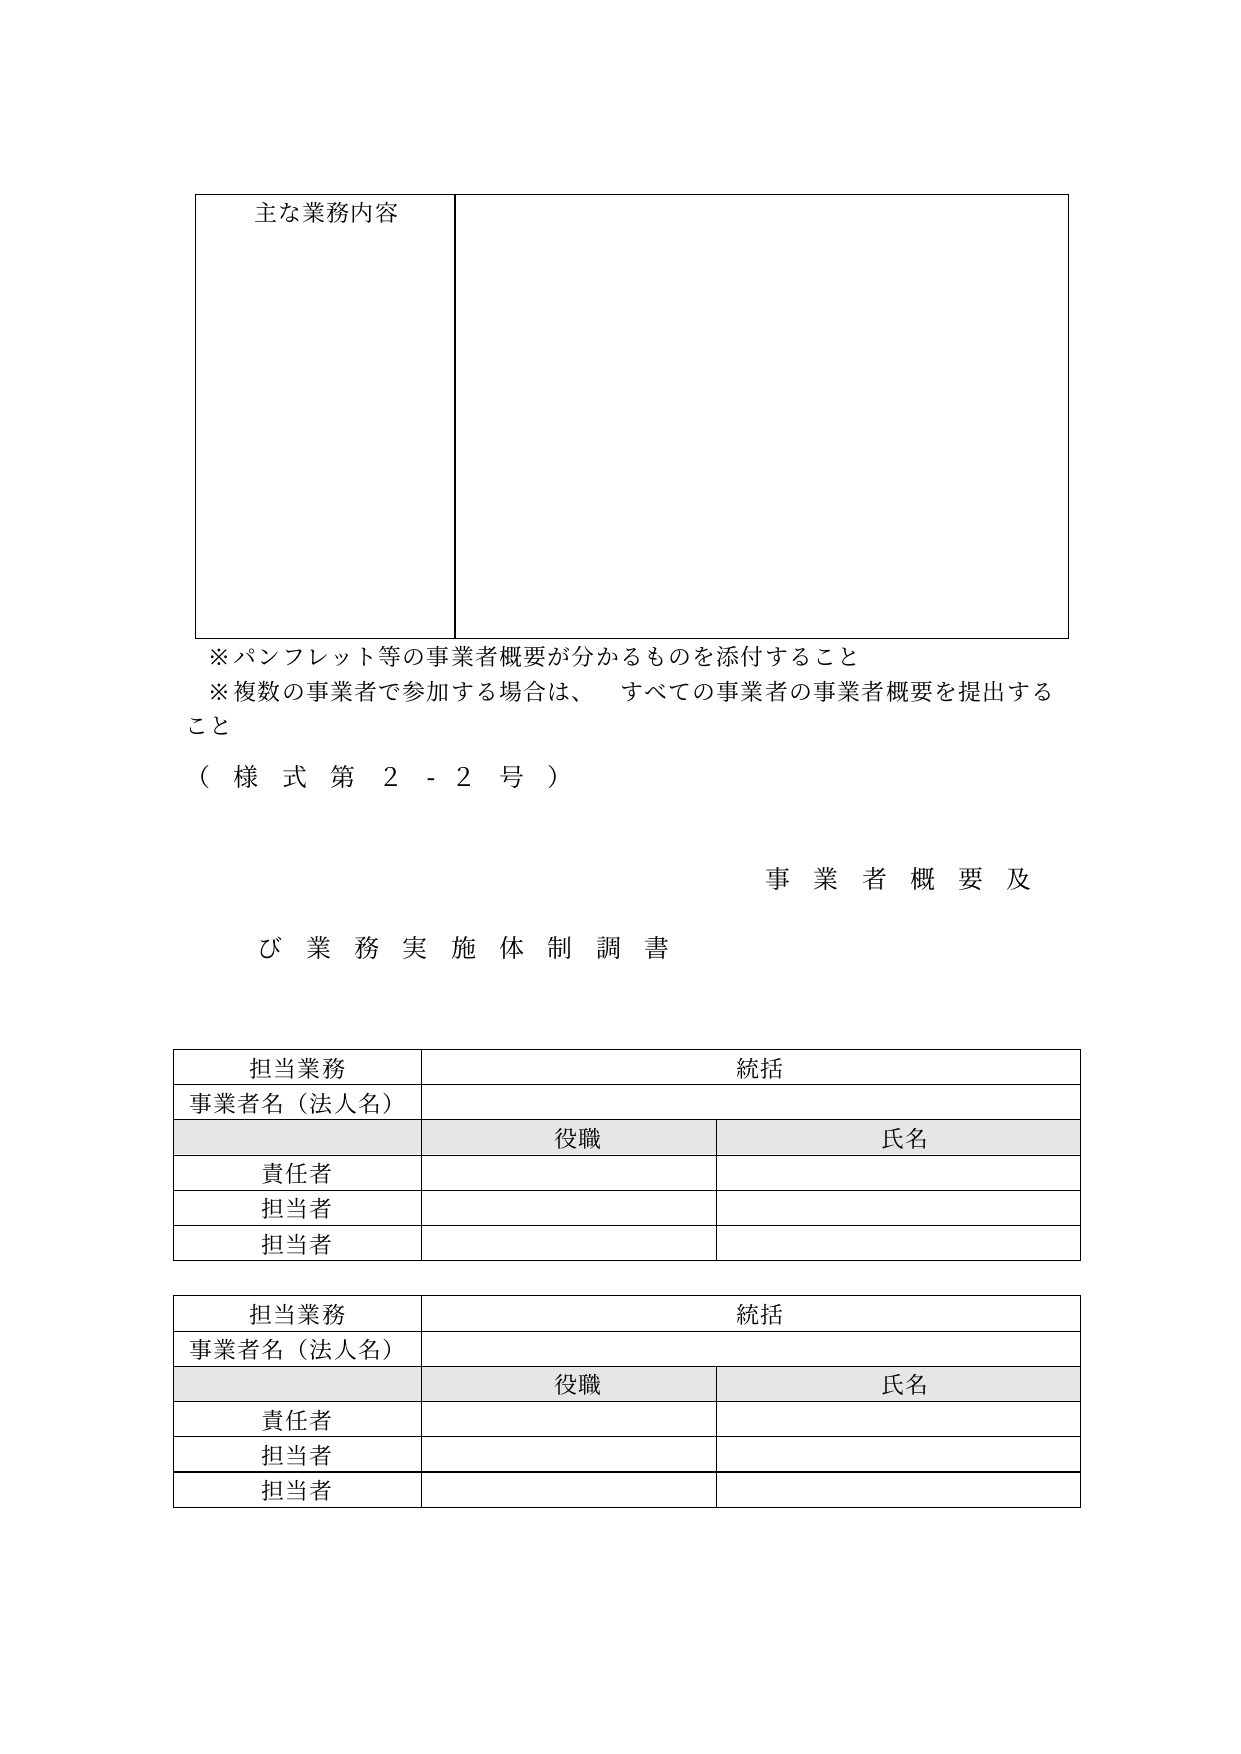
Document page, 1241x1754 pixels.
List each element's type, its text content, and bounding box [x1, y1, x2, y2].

table_cell 役職 [422, 1367, 716, 1401]
table_cell 責任者 [174, 1156, 421, 1190]
table_cell 事業者名（法人名） [174, 1332, 421, 1366]
table_cell 主な業務内容 [196, 195, 454, 638]
table_cell 担当者 [174, 1226, 421, 1260]
table_cell [422, 1156, 716, 1190]
text 事業者概要及び業務実施体制調書 [185, 844, 1055, 981]
table_cell [717, 1402, 1080, 1436]
table_cell [717, 1226, 1080, 1260]
table_cell [422, 1085, 1080, 1119]
table_cell [174, 1367, 421, 1401]
table_cell [174, 1120, 421, 1154]
table_cell [422, 1332, 1080, 1366]
table_cell [717, 1437, 1080, 1471]
table_cell 担当者 [174, 1473, 421, 1507]
table_header 統括 [422, 1296, 1080, 1331]
table_cell [422, 1191, 716, 1225]
table_cell [422, 1402, 716, 1436]
text ※複数の事業者で参加する場合は、 すべての事業者の事業者概要を提出すること [185, 673, 1055, 741]
table_cell 氏名 [717, 1367, 1080, 1401]
table_header 担当業務 [174, 1296, 421, 1331]
table_cell [717, 1191, 1080, 1225]
text （様式第２-２号） [185, 741, 1055, 810]
table_cell [717, 1156, 1080, 1190]
table_cell 役職 [422, 1120, 716, 1154]
table_cell 責任者 [174, 1402, 421, 1436]
table_header 統括 [422, 1050, 1080, 1084]
table_cell 担当者 [174, 1437, 421, 1471]
table_cell [717, 1473, 1080, 1507]
table_cell 事業者名（法人名） [174, 1085, 421, 1119]
table_cell 氏名 [717, 1120, 1080, 1154]
table_cell [456, 195, 1068, 638]
text ※パンフレット等の事業者概要が分かるものを添付すること [185, 639, 1055, 673]
table_cell [422, 1437, 716, 1471]
table_cell [422, 1226, 716, 1260]
table_cell 担当者 [174, 1191, 421, 1225]
table_cell [422, 1473, 716, 1507]
table_header 担当業務 [174, 1050, 421, 1084]
